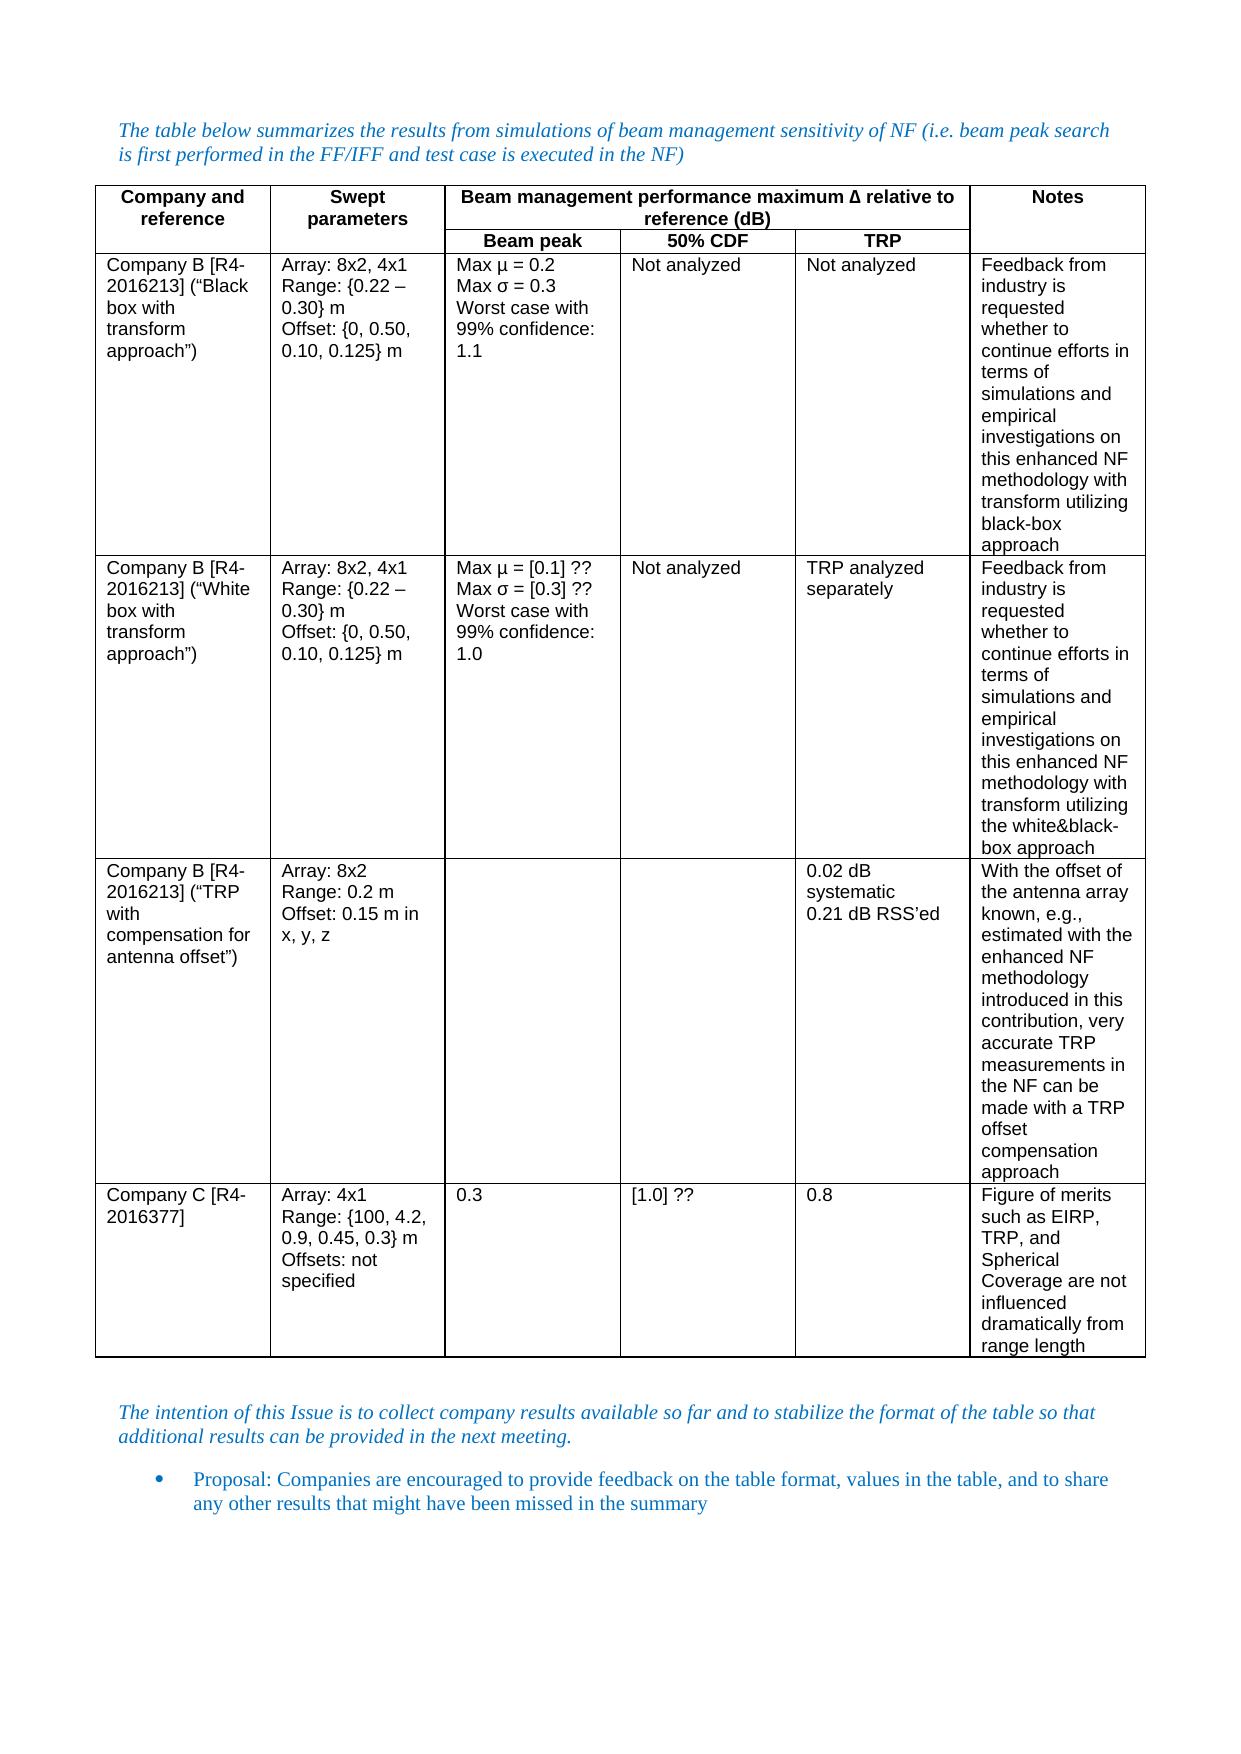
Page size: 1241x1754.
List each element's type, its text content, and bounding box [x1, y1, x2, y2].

table_header Beam management performance maximum ∆ relative to reference (dB) [446, 186, 969, 229]
text The intention of this Issue is to collect company results available so far and to stabilize the format of the table so that additional results can be provided in the next meeting. [118, 1400, 1122, 1448]
table_cell [1.0] ?? [621, 1184, 795, 1356]
table_cell Max µ = [0.1] ?? Max σ = [0.3] ?? Worst case with 99% confidence: 1.0 [446, 556, 620, 858]
table_header Company and reference [96, 186, 270, 252]
table_cell TRP analyzed separately [796, 556, 969, 858]
table_cell Company B [R4-2016213] (“White box with transform approach”) [96, 556, 270, 858]
table_cell Beam peak [446, 230, 620, 252]
table_cell 0.3 [446, 1184, 620, 1356]
table_cell Array: 8x2, 4x1 Range: {0.22 – 0.30} m Offset: {0, 0.50, 0.10, 0.125} m [271, 254, 444, 555]
table_cell 50% CDF [621, 230, 795, 252]
table_cell Not analyzed [621, 556, 795, 858]
table_cell TRP [796, 230, 969, 252]
list Proposal: Companies are encouraged to provide feedback on the table format, values in the table, and to share any other results that might have been missed in the summary [156, 1467, 1122, 1515]
table_cell [621, 859, 795, 1183]
table_header Swept parameters [271, 186, 444, 252]
table_cell 0.8 [796, 1184, 969, 1356]
table_cell Company B [R4-2016213] (“Black box with transform approach”) [96, 254, 270, 555]
table_cell 0.02 dB systematic 0.21 dB RSS’ed [796, 859, 969, 1183]
table_cell Feedback from industry is requested whether to continue efforts in terms of simulations and empirical investigations on this enhanced NF methodology with transform utilizing the white&black-box approach [971, 556, 1145, 858]
table_cell Feedback from industry is requested whether to continue efforts in terms of simulations and empirical investigations on this enhanced NF methodology with transform utilizing black-box approach [971, 254, 1145, 555]
table_cell With the offset of the antenna array known, e.g., estimated with the enhanced NF methodology introduced in this contribution, very accurate TRP measurements in the NF can be made with a TRP offset compensation approach [971, 859, 1145, 1183]
table_cell Not analyzed [796, 254, 969, 555]
table_header Notes [971, 186, 1145, 252]
table_cell Array: 8x2, 4x1 Range: {0.22 – 0.30} m Offset: {0, 0.50, 0.10, 0.125} m [271, 556, 444, 858]
table_cell Array: 4x1 Range: {100, 4.2, 0.9, 0.45, 0.3} m Offsets: not specified [271, 1184, 444, 1356]
text The table below summarizes the results from simulations of beam management sensitivity of NF (i.e. beam peak search is first performed in the FF/IFF and test case is executed in the NF) [118, 118, 1122, 166]
table_cell Array: 8x2 Range: 0.2 m Offset: 0.15 m in x, y, z [271, 859, 444, 1183]
table_cell Figure of merits such as EIRP, TRP, and Spherical Coverage are not influenced dramatically from range length [971, 1184, 1145, 1356]
table_cell Not analyzed [621, 254, 795, 555]
table_cell Max µ = 0.2 Max σ = 0.3 Worst case with 99% confidence: 1.1 [446, 254, 620, 555]
table_cell [446, 859, 620, 1183]
table_cell Company B [R4-2016213] (“TRP with compensation for antenna offset”) [96, 859, 270, 1183]
table_cell Company C [R4-2016377] [96, 1184, 270, 1356]
